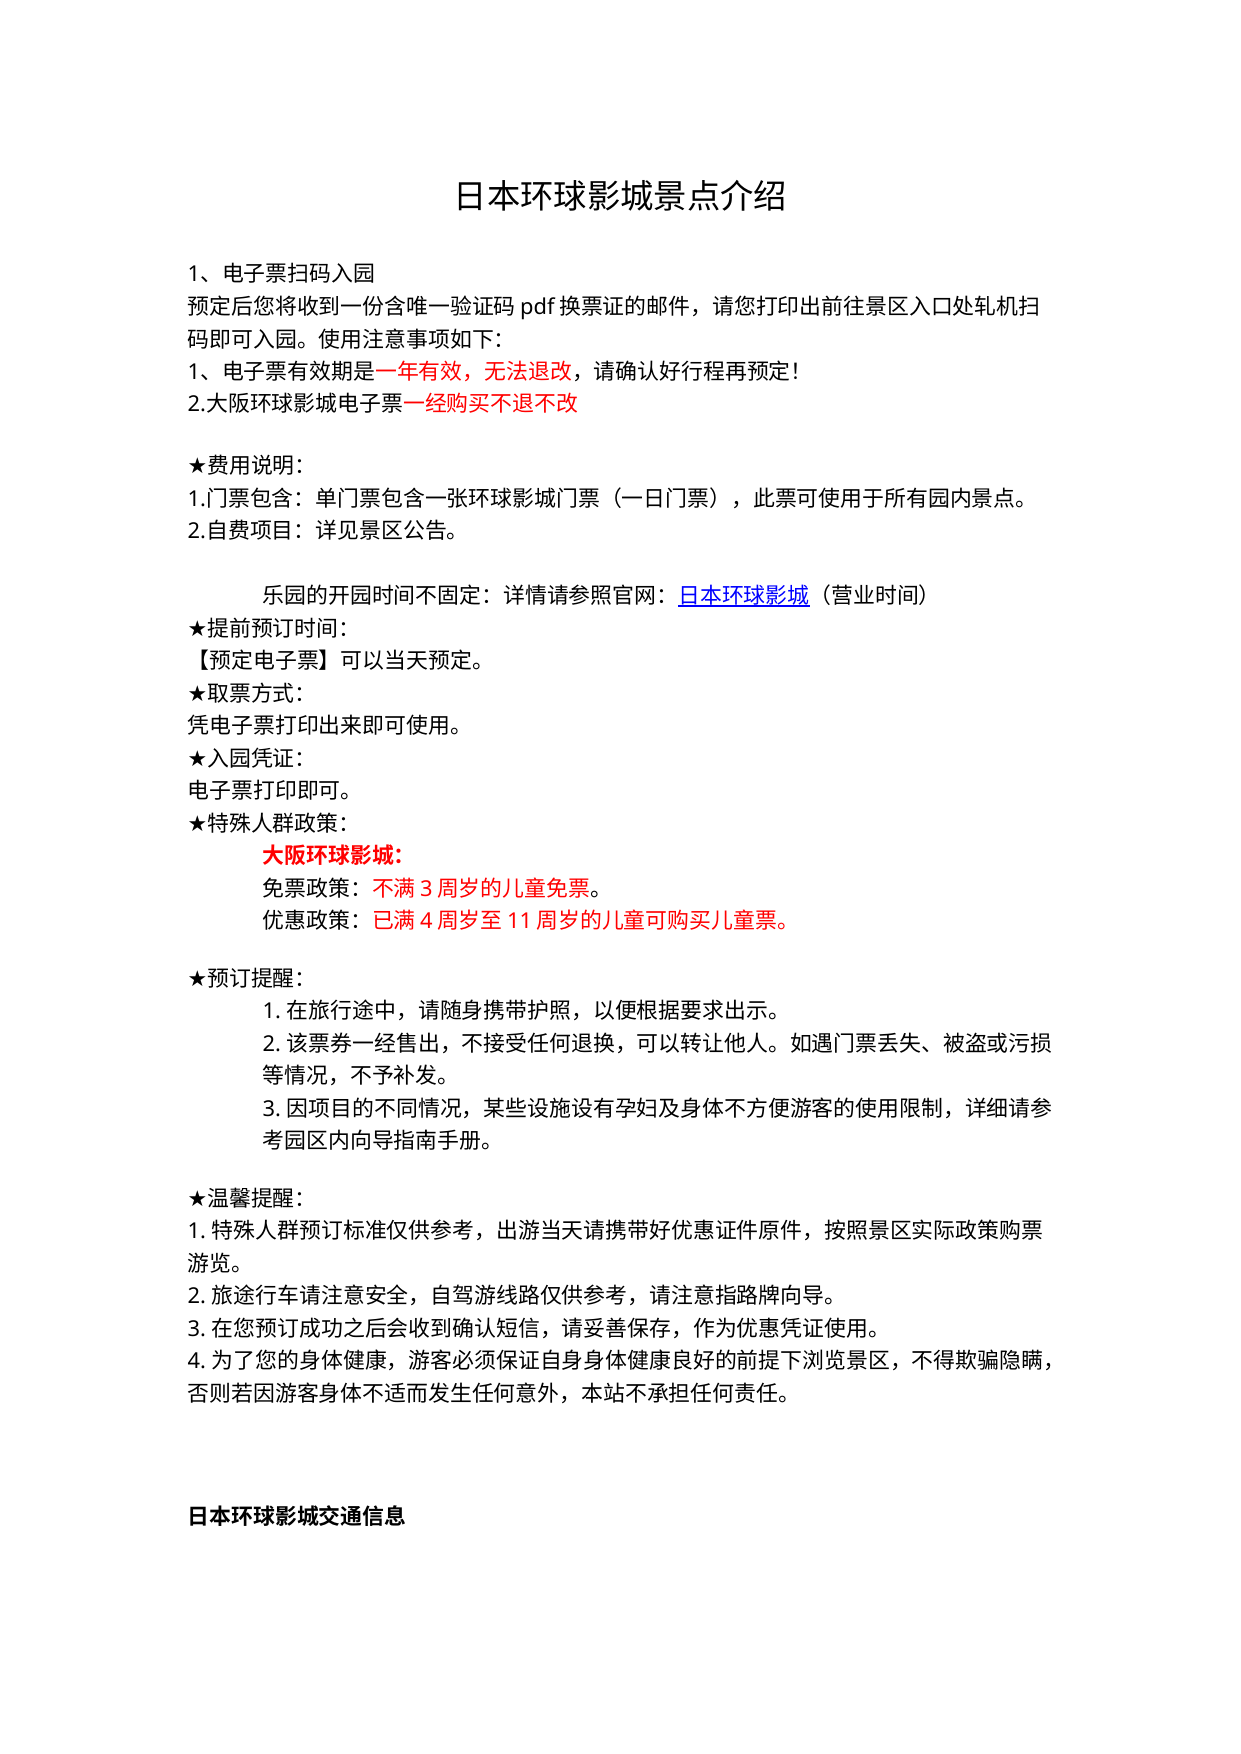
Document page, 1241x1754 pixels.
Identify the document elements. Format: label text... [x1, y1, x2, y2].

text ★入园凭证： 电子票打印即可。 [187, 740, 1053, 805]
text 1、电子票扫码入园 预定后您将收到一份含唯一验证码pdf换票证的邮件，请您打印出前往景区入口处轧机扫码即可入园。使用注意事项如下： 1、电子票有效期是一年有效，无法退改，请确认好行程再预定！ 2.大阪环球影城电子票一经购买不退不改 [187, 256, 1053, 419]
text 1.门票包含：单门票包含一张环球影城门票（一日门票），此票可使用于所有园内景点。 [187, 480, 1053, 513]
text ★温馨提醒： 1. 特殊人群预订标准仅供参考，出游当天请携带好优惠证件原件，按照景区实际政策购票游览。 2. 旅途行车请注意安全，自驾游线路仅供参考，请注意指路牌向导。 3. 在您预订成功之后会收到确认短信，请妥善保存，作为优惠凭证使用。 4. 为了您的身体健康，游客必须保证自身身体健康良好的前提下浏览景区，不得欺骗隐瞒，否则若因游客身体不适而发生任何意外，本站不承担任何责任。 [187, 1180, 1053, 1408]
text 乐园的开园时间不固定：详情请参照官网：日本环球影城（营业时间） [262, 578, 1053, 610]
text ★预订提醒： [187, 960, 1053, 993]
text ★取票方式： [187, 675, 1053, 708]
text 大阪环球影城： 免票政策：不满3周岁的儿童免票。 优惠政策：已满4周岁至11周岁的儿童可购买儿童票。 [262, 838, 1053, 935]
text 凭电子票打印出来即可使用。 [187, 708, 1053, 740]
text ★费用说明： [187, 448, 1053, 480]
text 2.自费项目：详见景区公告。 [187, 513, 1053, 578]
text ★特殊人群政策： [187, 805, 1053, 838]
text 日本环球影城交通信息 [187, 1499, 1053, 1531]
text ★提前预订时间： 【预定电子票】可以当天预定。 [187, 610, 1053, 675]
text 日本环球影城景点介绍 [187, 162, 1053, 227]
text 1. 在旅行途中，请随身携带护照，以便根据要求出示。 2. 该票券一经售出，不接受任何退换，可以转让他人。如遇门票丢失、被盗或污损等情况，不予补发。 3. 因项目的不同情况，某些设施设有孕妇及身体不方便游客的使用限制，详细请参考园区内向导指南手册。 [262, 993, 1053, 1155]
